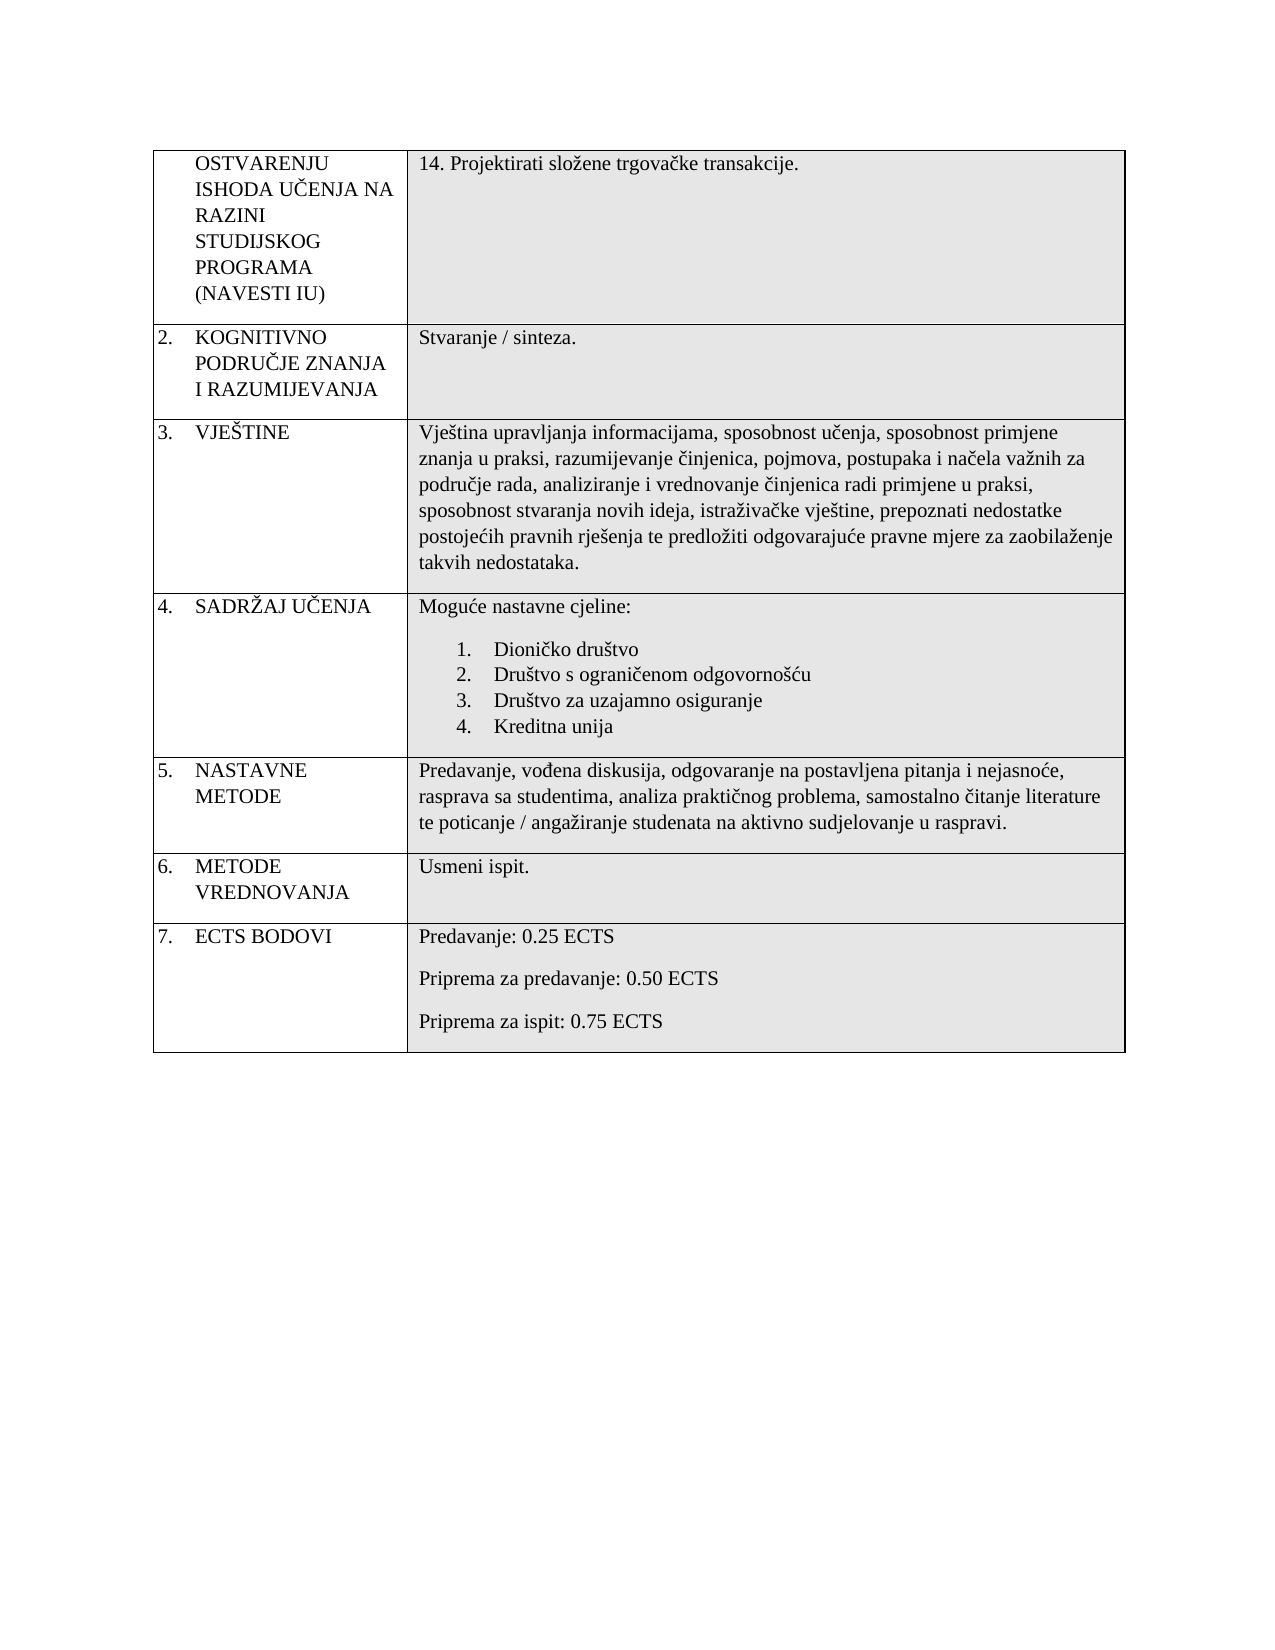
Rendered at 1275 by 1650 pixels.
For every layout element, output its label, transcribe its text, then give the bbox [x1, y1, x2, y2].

table_cell NASTAVNE METODE [154, 758, 407, 853]
table_cell METODE VREDNOVANJA [154, 854, 407, 923]
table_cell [154, 151, 407, 323]
table_cell Moguće nastavne cjeline: Dioničko društvo Društvo s ograničenom odgovornošću Društvo za uzajamno osiguranje Kreditna unija [408, 594, 1124, 757]
table_cell ECTS BODOVI [154, 924, 407, 1052]
table_cell Predavanje, vođena diskusija, odgovaranje na postavljena pitanja i nejasnoće, rasprava sa studentima, analiza praktičnog problema, samostalno čitanje literature te poticanje / angažiranje studenata na aktivno sudjelovanje u raspravi. [408, 758, 1124, 853]
table_cell Usmeni ispit. [408, 854, 1124, 923]
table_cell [408, 151, 1124, 323]
table_cell KOGNITIVNO PODRUČJE ZNANJA I RAZUMIJEVANJA [154, 325, 407, 419]
table_cell Predavanje: 0.25 ECTS Priprema za predavanje: 0.50 ECTS Priprema za ispit: 0.75 ECTS [408, 924, 1124, 1052]
table_cell Vještina upravljanja informacijama, sposobnost učenja, sposobnost primjene znanja u praksi, razumijevanje činjenica, pojmova, postupaka i načela važnih za područje rada, analiziranje i vrednovanje činjenica radi primjene u praksi, sposobnost stvaranja novih ideja, istraživačke vještine, prepoznati nedostatke postojećih pravnih rješenja te predložiti odgovarajuće pravne mjere za zaobilaženje takvih nedostataka. [408, 420, 1124, 593]
table_cell Stvaranje / sinteza. [408, 325, 1124, 419]
table_cell VJEŠTINE [154, 420, 407, 593]
table_cell SADRŽAJ UČENJA [154, 594, 407, 757]
